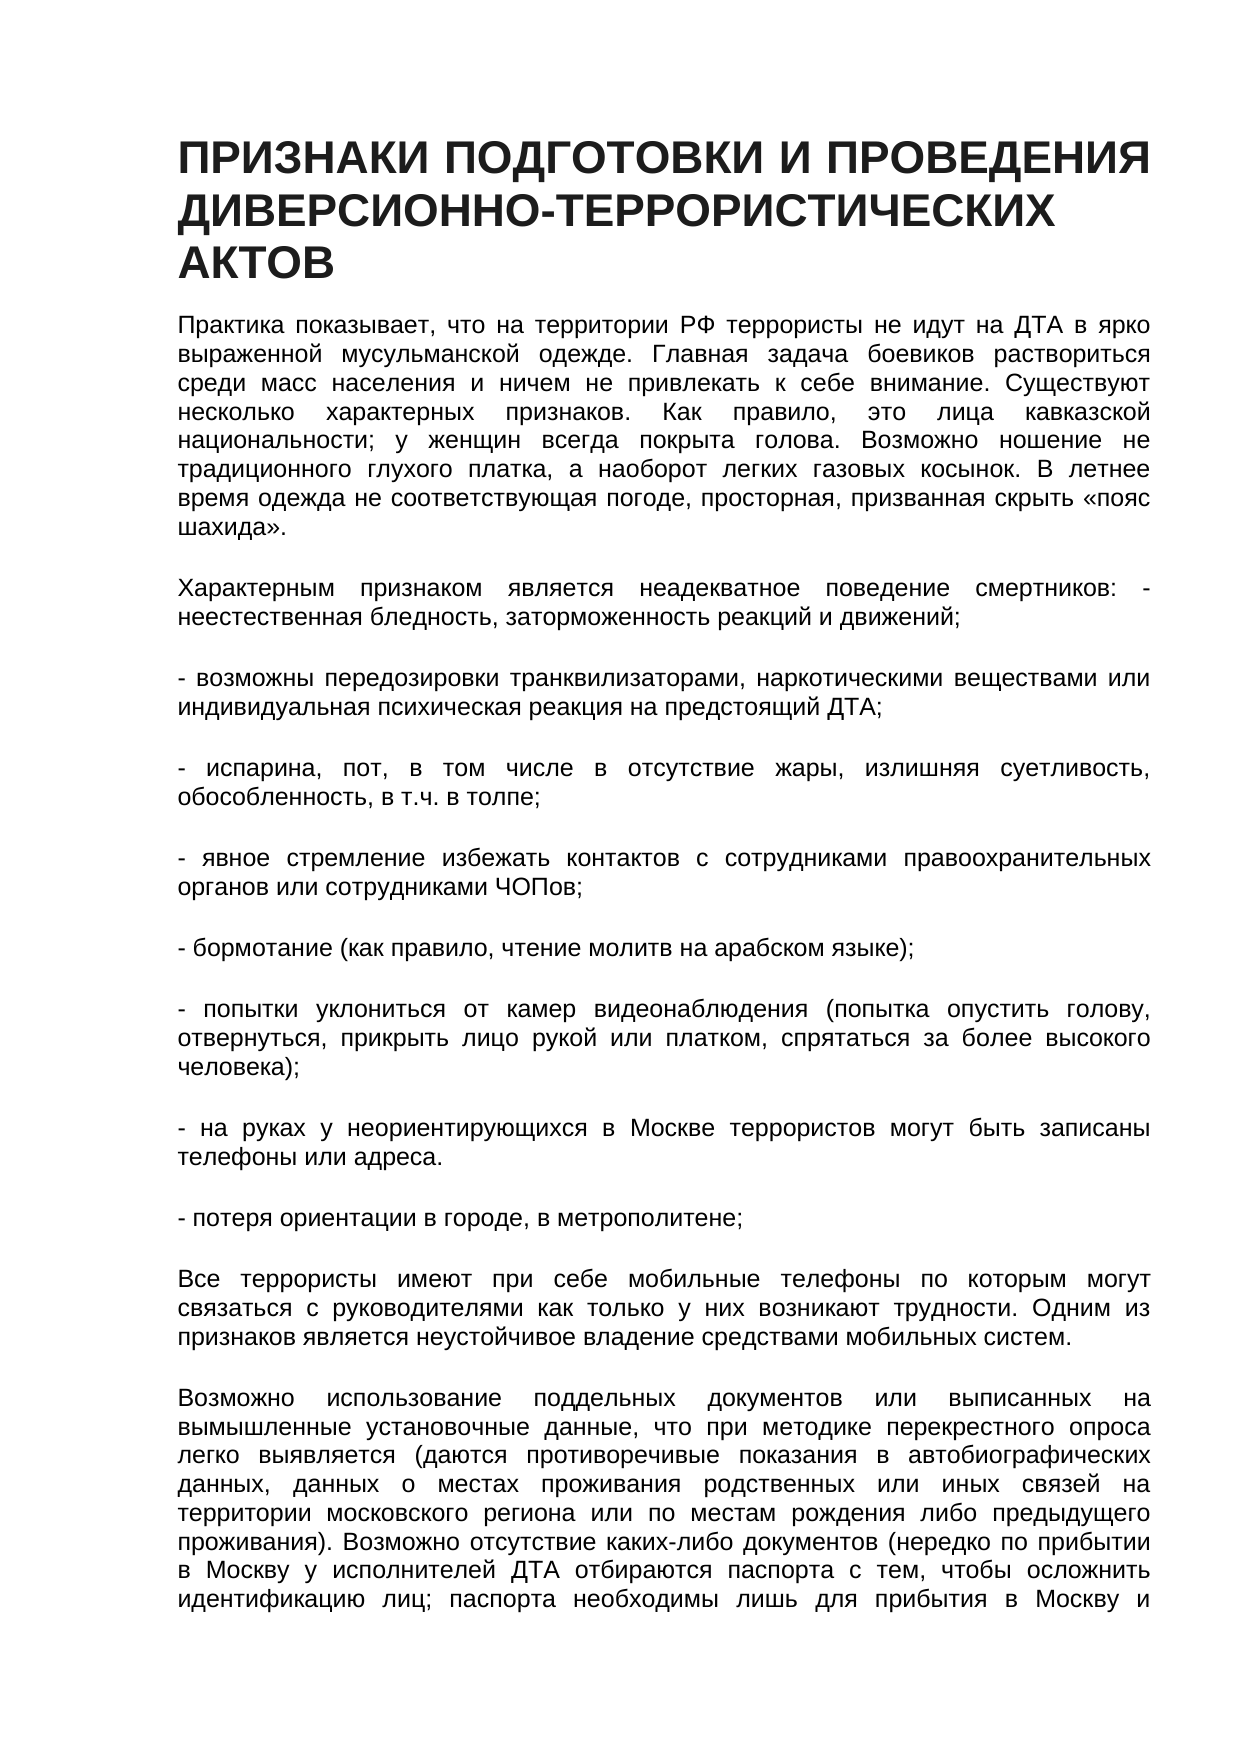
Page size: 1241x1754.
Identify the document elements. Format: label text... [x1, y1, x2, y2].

text - бормотание (как правило, чтение молитв на арабском языке); [177, 933, 1152, 962]
text - потеря ориентации в городе, в метрополитене; [177, 1203, 1152, 1232]
text - попытки уклониться от камер видеонаблюдения (попытка опустить голову, отвернуться, прикрыть лицо рукой или платком, спрятаться за более высокого человека); [177, 994, 1152, 1080]
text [177, 1383, 1152, 1613]
text - возможны передозировки транквилизаторами, наркотическими веществами или индивидуальная психическая реакция на предстоящий ДТА; [177, 663, 1152, 720]
text Все террористы имеют при себе мобильные телефоны по которым могут связаться с руководителями как только у них возникают трудности. Одним из признаков является неустойчивое владение средствами мобильных систем. [177, 1264, 1152, 1350]
text - явное стремление избежать контактов с сотрудниками правоохранительных органов или сотрудниками ЧОПов; [177, 843, 1152, 900]
text - на руках у неориентирующихся в Москве террористов могут быть записаны телефоны или адреса. [177, 1113, 1152, 1170]
text ПРИЗНАКИ ПОДГОТОВКИ И ПРОВЕДЕНИЯ ДИВЕРСИОННО-ТЕРРОРИСТИЧЕСКИХ АКТОВ Практика показывает, что на территории РФ террористы не идут на ДТА в ярко выраженной мусульманской одежде. Главная задача боевиков раствориться среди масс населения и ничем не привлекать к себе внимание. Существуют несколько характерных признаков. Как правило, это лица кавказской национальности; у женщин всегда покрыта голова. Возможно ношение не традиционного глухого платка, а наоборот легких газовых косынок. В летнее время одежда не соответствующая погоде, просторная, призванная скрыть «пояс шахида». [177, 183, 1152, 540]
text - испарина, пот, в том числе в отсутствие жары, излишняя суетливость, обособленность, в т.ч. в толпе; [177, 753, 1152, 810]
text Характерным признаком является неадекватное поведение смертников: - неестественная бледность, заторможенность реакций и движений; [177, 573, 1152, 630]
